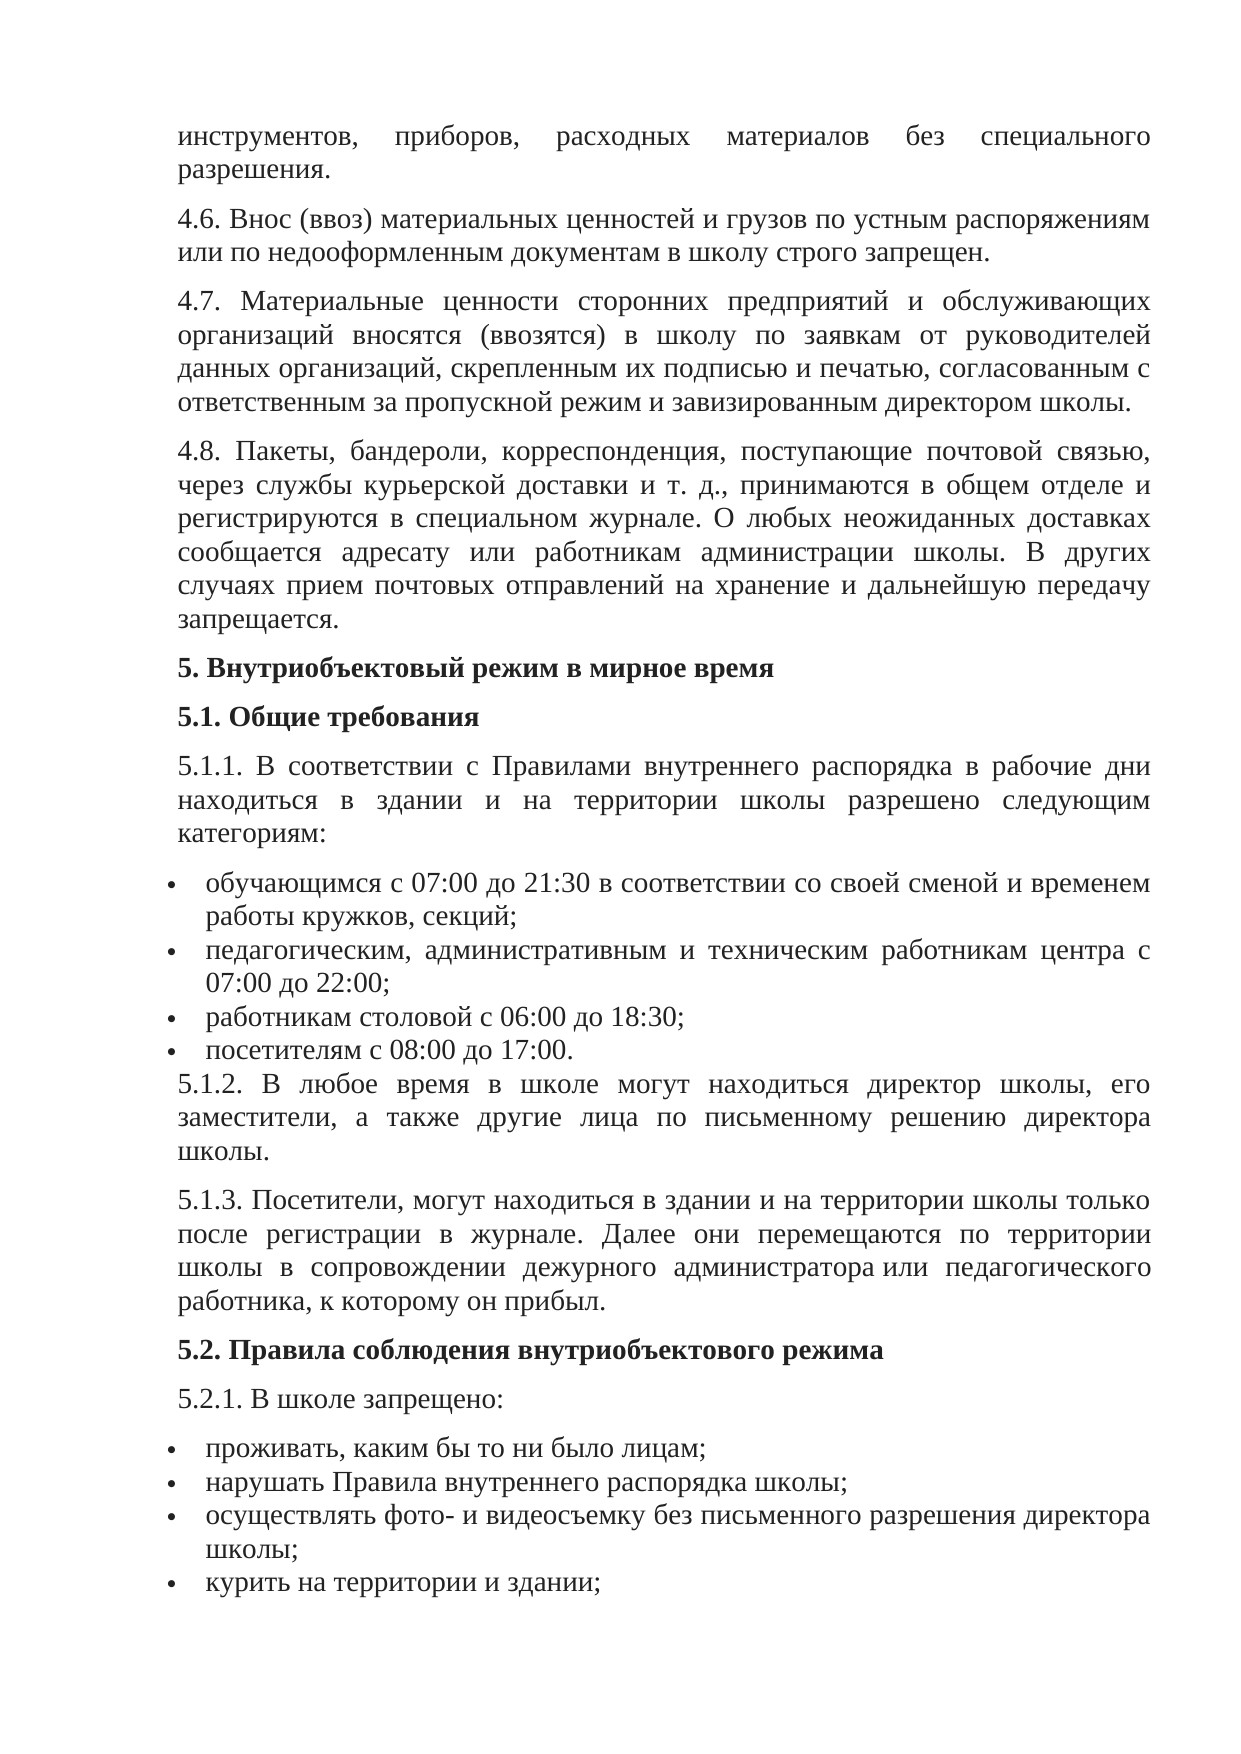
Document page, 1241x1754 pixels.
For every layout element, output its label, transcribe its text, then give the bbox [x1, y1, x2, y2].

list обучающимся с 07:00 до 21:30 в соответствии со своей сменой и временем работы кружков, секций; [168, 865, 1152, 932]
text 4.6. Внос (ввоз) материальных ценностей и грузов по устным распоряжениям или по недооформленным документам в школу строго запрещен. [177, 201, 1152, 268]
list проживать, каким бы то ни было лицам; [168, 1430, 1152, 1464]
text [177, 118, 1152, 185]
text 5.1. Общие требования [177, 699, 1152, 733]
text 5.1.2. В любое время в школе могут находиться директор школы, его заместители, а также другие лица по письменному решению директора школы. [177, 1066, 1152, 1167]
text 5. Внутриобъектовый режим в мирное время [177, 650, 1152, 684]
list нарушать Правила внутреннего распорядка школы; [168, 1464, 1152, 1497]
list работникам столовой с 06:00 до 18:30; [168, 999, 1152, 1032]
text 5.2. Правила соблюдения внутриобъектового режима [177, 1332, 1152, 1366]
text 5.2.1. В школе запрещено: [177, 1381, 1152, 1415]
text 5.1.1. В соответствии с Правилами внутреннего распорядка в рабочие дни находиться в здании и на территории школы разрешено следующим категориям: [177, 748, 1152, 849]
list педагогическим, административным и техническим работникам центра с 07:00 до 22:00; [168, 932, 1152, 999]
list курить на территории и здании; [168, 1564, 1152, 1598]
list посетителям с 08:00 до 17:00. [168, 1032, 1152, 1066]
text 5.1.3. Посетители, могут находиться в здании и на территории школы только после регистрации в журнале. Далее они перемещаются по территории школы в сопровождении дежурного администратора или педагогического работника, к которому он прибыл. [177, 1182, 1152, 1316]
text 4.8. Пакеты, бандероли, корреспонденция, поступающие почтовой связью, через службы курьерской доставки и т. д., принимаются в общем отделе и регистрируются в специальном журнале. О любых неожиданных доставках сообщается адресату или работникам администрации школы. В других случаях прием почтовых отправлений на хранение и дальнейшую передачу запрещается. [177, 433, 1152, 634]
list осуществлять фото- и видеосъемку без письменного разрешения директора школы; [168, 1497, 1152, 1564]
text 4.7. Материальные ценности сторонних предприятий и обслуживающих организаций вносятся (ввозятся) в школу по заявкам от руководителей данных организаций, скрепленным их подписью и печатью, согласованным с ответственным за пропускной режим и завизированным директором школы. [177, 283, 1152, 418]
